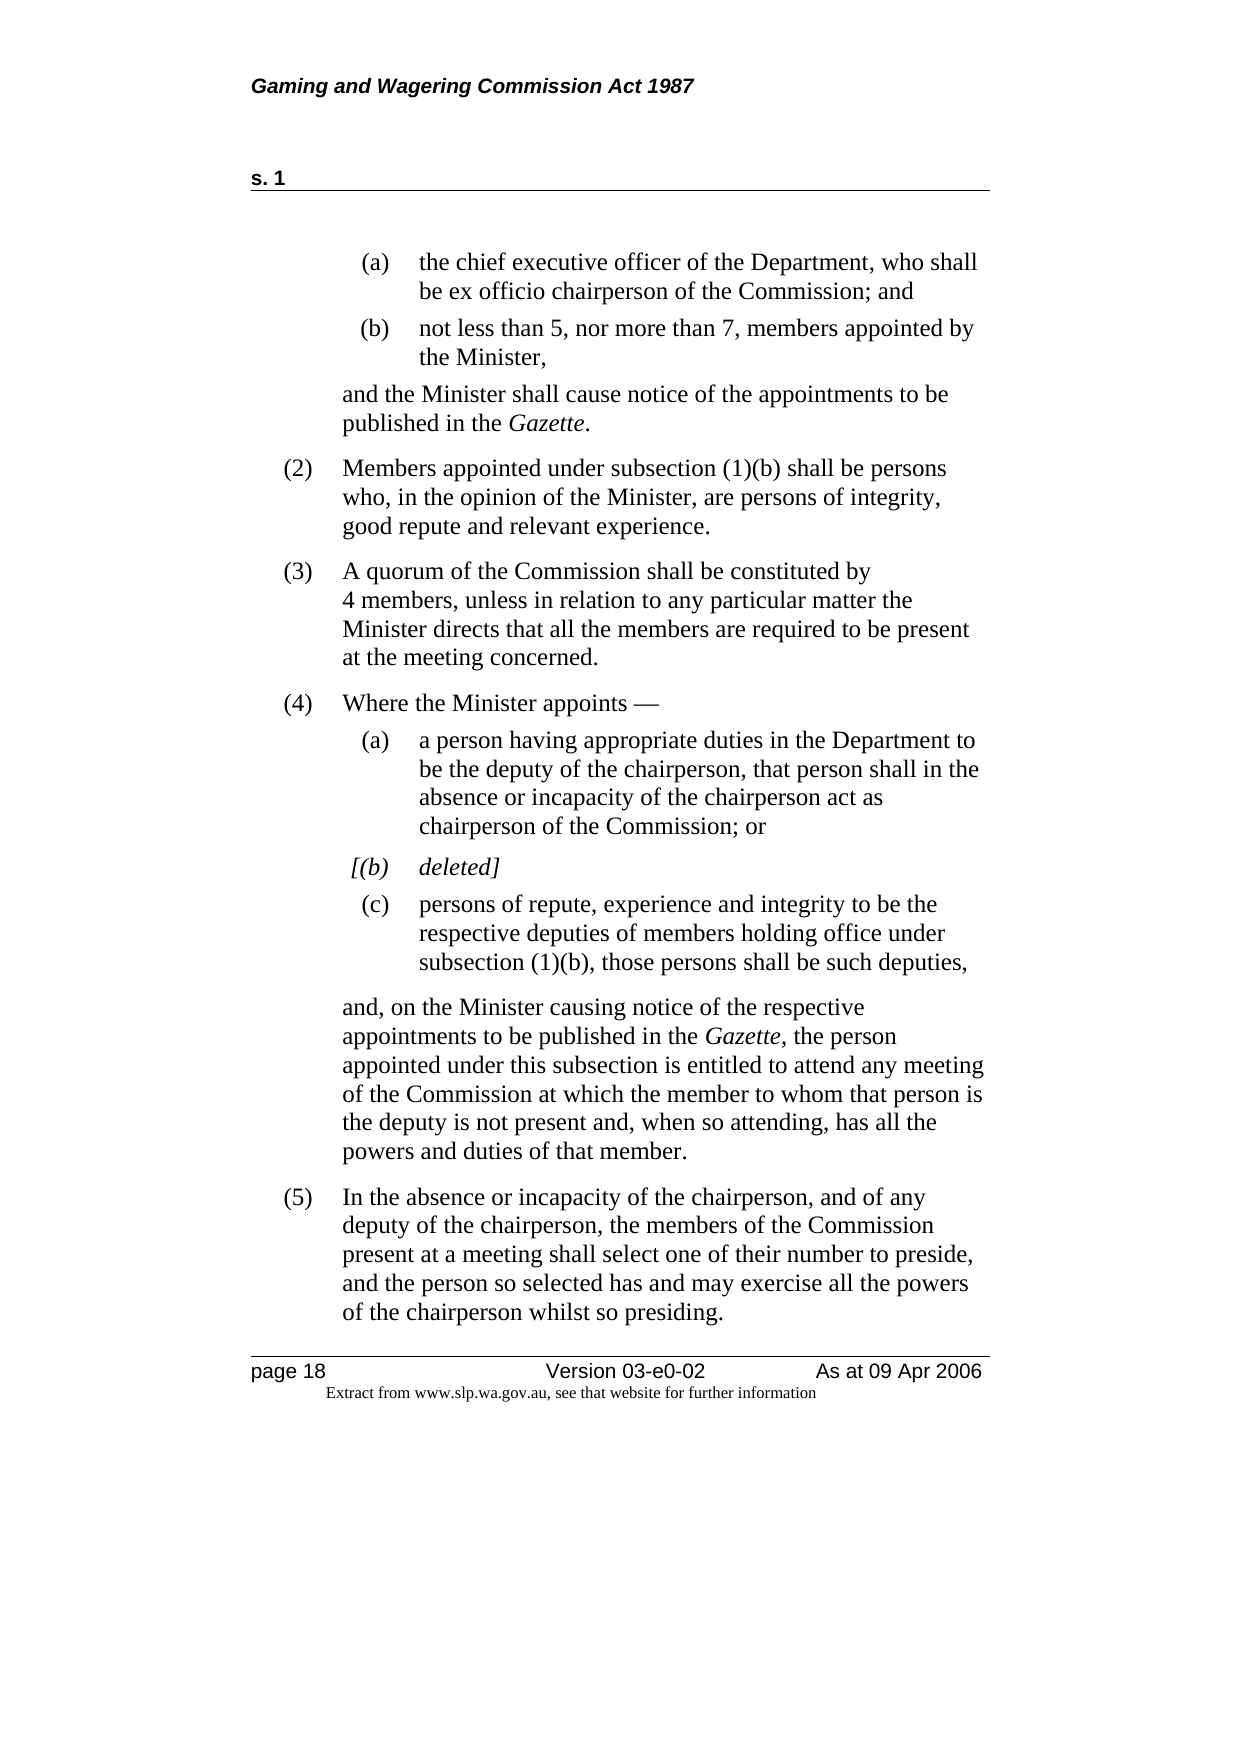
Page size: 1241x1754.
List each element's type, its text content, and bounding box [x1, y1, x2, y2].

text [(b) deleted] [251, 852, 990, 881]
text and, on the Minister causing notice of the respective appointments to be published in the Gazette, the person appointed under this subsection is entitled to attend any meeting of the Commission at which the member to whom that person is the deputy is not present and, when so attending, has all the powers and duties of that member. [251, 992, 990, 1165]
text (c) persons of repute, experience and integrity to be the respective deputies of members holding office under subsection (1)(b), those persons shall be such deputies, [251, 889, 990, 976]
text (4) Where the Minister appoints — [251, 688, 990, 717]
text (2) Members appointed under subsection (1)(b) shall be persons who, in the opinion of the Minister, are persons of integrity, good repute and relevant experience. [251, 453, 990, 539]
text (b) not less than 5, nor more than 7, members appointed by the Minister, [251, 313, 990, 371]
text (5) In the absence or incapacity of the chairperson, and of any deputy of the chairperson, the members of the Commission present at a meeting shall select one of their number to preside, and the person so selected has and may exercise all the powers of the chairperson whilst so presiding. [251, 1182, 990, 1325]
text (3) A quorum of the Commission shall be constituted by 4 members, unless in relation to any particular matter the Minister directs that all the members are required to be present at the meeting concerned. [251, 556, 990, 671]
text and the Minister shall cause notice of the appointments to be published in the Gazette. [251, 379, 990, 437]
text (a) a person having appropriate duties in the Department to be the deputy of the chairperson, that person shall in the absence or incapacity of the chairperson act as chairperson of the Commission; or [251, 725, 990, 840]
text (a) the chief executive officer of the Department, who shall be ex officio chairperson of the Commission; and [251, 247, 990, 305]
